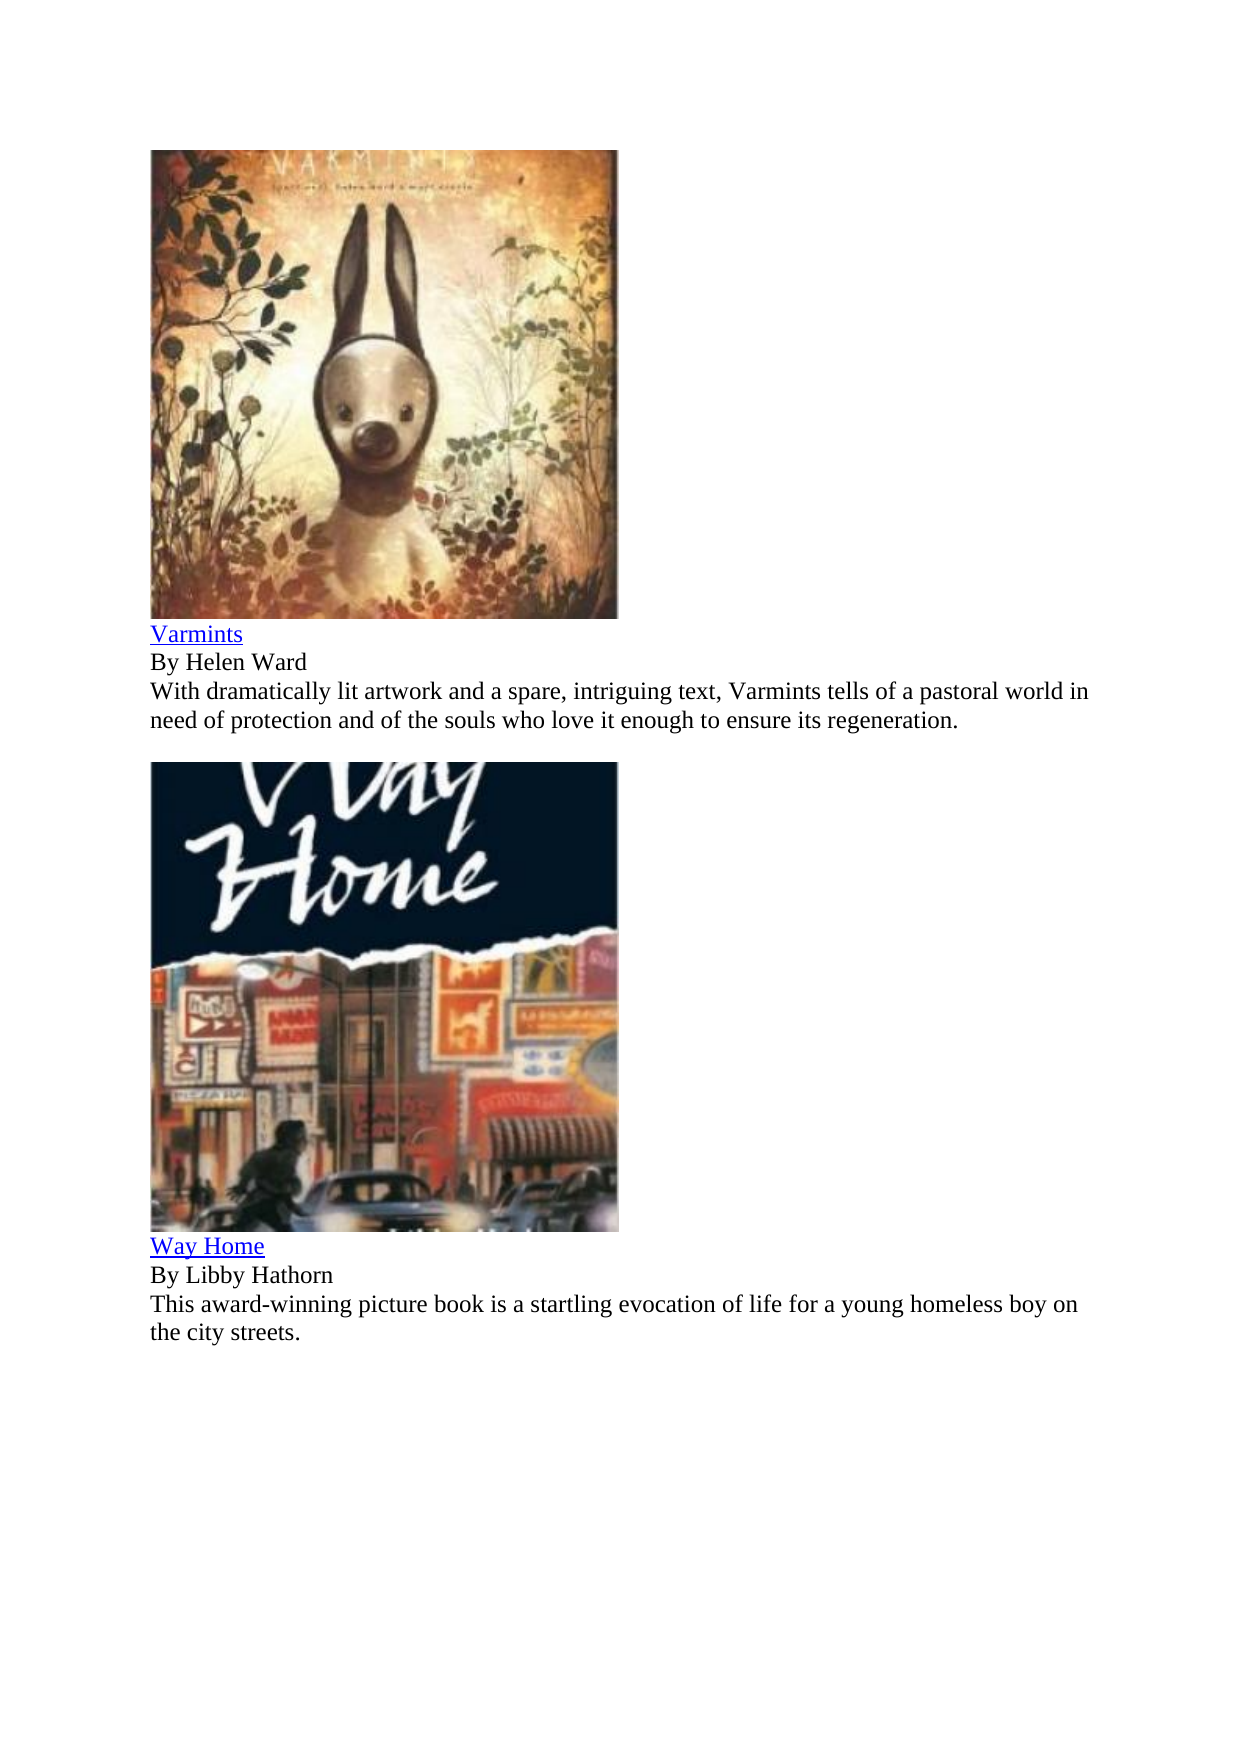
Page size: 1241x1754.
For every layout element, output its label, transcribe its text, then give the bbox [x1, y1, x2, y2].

text Way Home [150, 1231, 1090, 1260]
text Varmints [150, 619, 1090, 647]
picture [150, 150, 619, 619]
text With dramatically lit artwork and a spare, intriguing text, Varmints tells of a pastoral world in need of protection and of the souls who love it enough to ensure its regeneration. [150, 676, 1090, 734]
picture [150, 762, 619, 1232]
text By Libby Hathorn [150, 1260, 1090, 1289]
text By Helen Ward [150, 647, 1090, 676]
text This award-winning picture book is a startling evocation of life for a young homeless boy on the city streets. [150, 1289, 1090, 1346]
